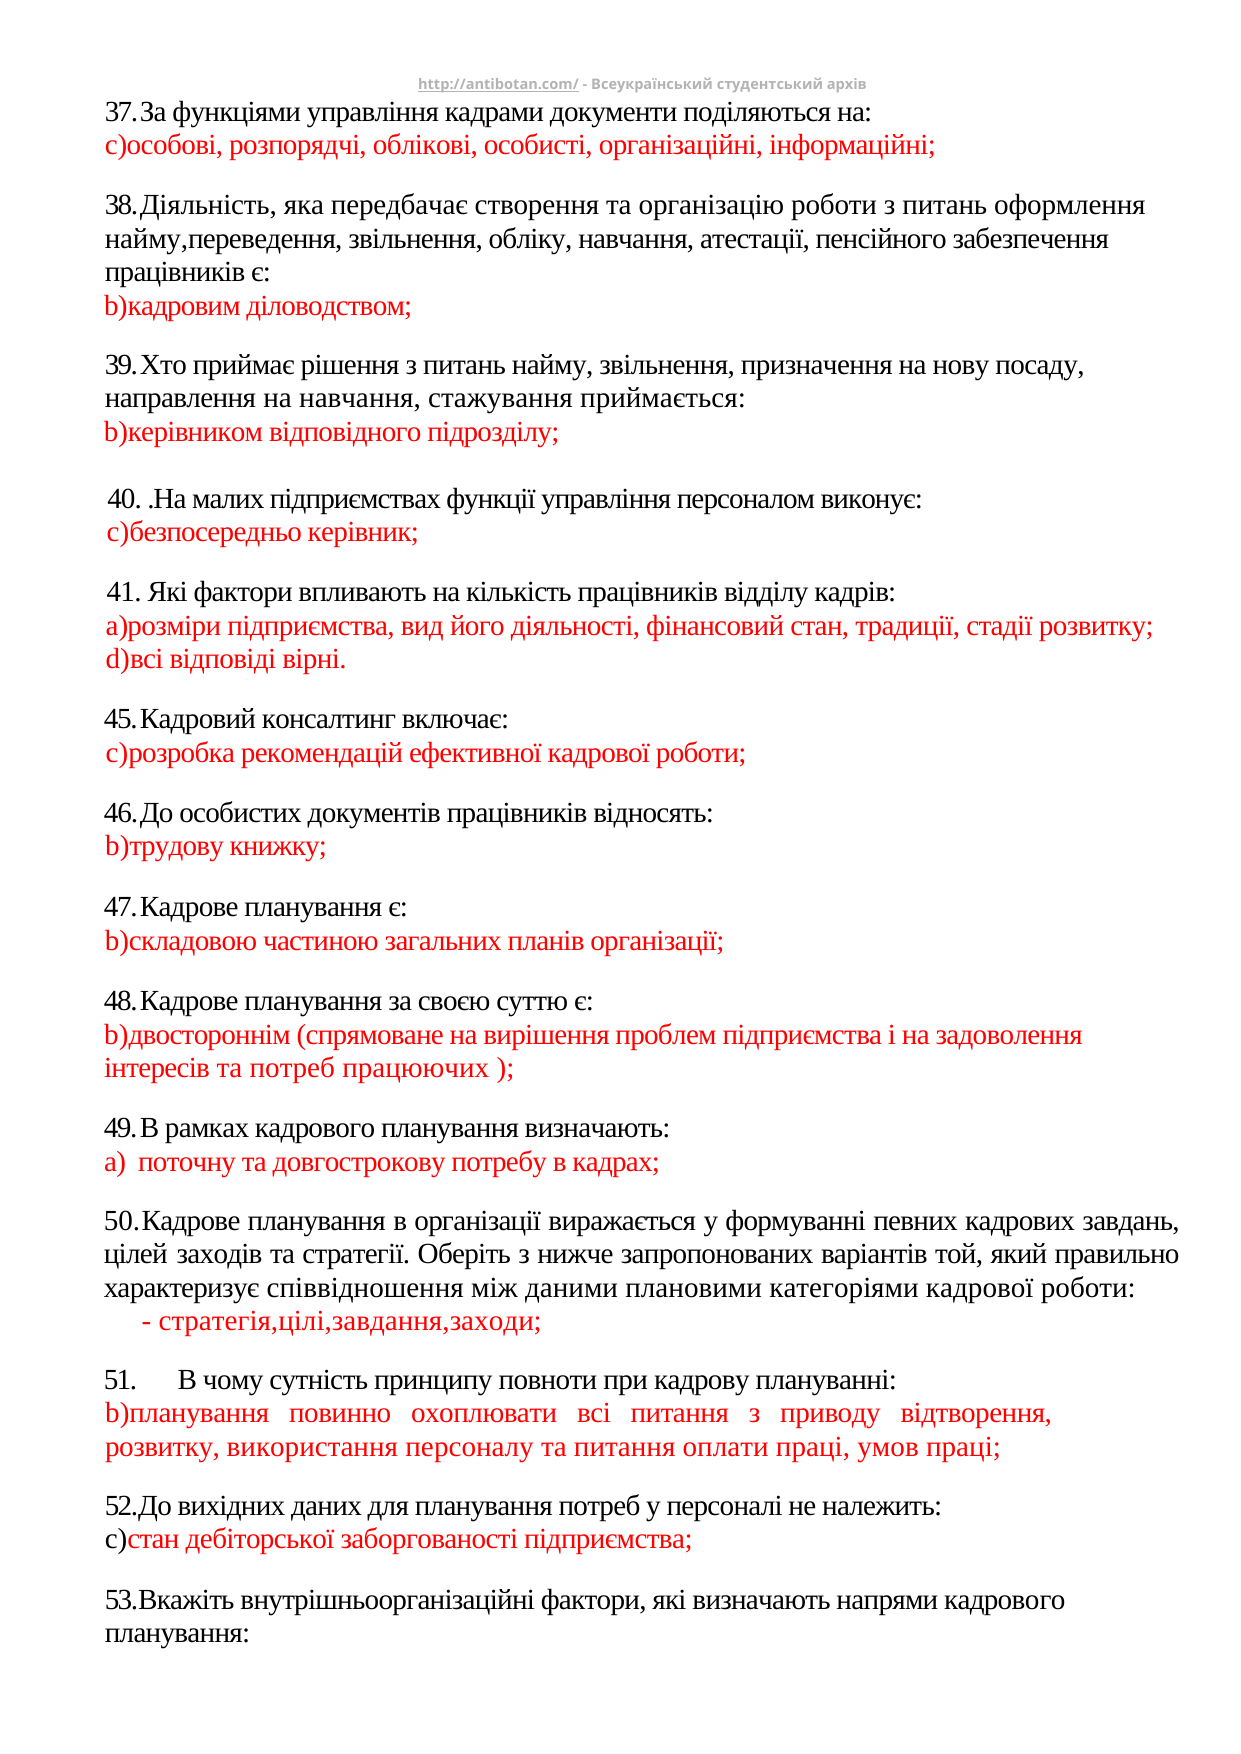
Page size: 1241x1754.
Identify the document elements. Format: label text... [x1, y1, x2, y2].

text b)кадровим діловодством; [104, 288, 1181, 321]
text 52. До вихідних даних для планування потреб у персоналі не належить: [104, 1488, 1181, 1521]
text c)розробка рекомендацій ефективної кадрової роботи; [105, 735, 1181, 768]
list Кадрове планування в організації виражається у формуванні певних кадрових завдань, цілей заходів та стратегії. Оберіть з нижче запропонованих варіантів той, який правильно характеризує співвідношення між даними плановими категоріями кадрової роботи: [103, 1203, 1180, 1303]
text - стратегія,цілі,завдання,заходи; [141, 1303, 1180, 1337]
list поточну та довгострокову потребу в кадрах; [104, 1144, 1181, 1178]
text 38. Діяльність, яка передбачає створення та організацію роботи з питань оформлення найму,переведення, звільнення, обліку, навчання, атестації, пенсійного забезпечення працівників є: [104, 187, 1181, 288]
text 53. Вкажіть внутрішньоорганізаційні фактори, які визначають напрями кадрового планування: [104, 1582, 1181, 1649]
text 48. Кадрове планування за своєю суттю є: [103, 983, 1181, 1017]
text c)стан дебіторської заборгованості підприємства; [104, 1521, 1181, 1555]
text b)двостороннім (спрямоване на вирішення проблем підприємства і на задоволення інтересів та потреб працюючих ); [104, 1017, 1181, 1084]
text 37. За функціями управління кадрами документи поділяються на: [104, 94, 1181, 127]
text 40. .На малих підприємствах функції управління персоналом виконує: [107, 481, 1181, 514]
text b)керівником відповідного підрозділу; [103, 414, 1181, 447]
text 46. До особистих документів працівників відносять: [103, 795, 1181, 828]
text b)трудову книжку; [105, 828, 1181, 862]
text b)складовою частиною загальних планів організації; [104, 923, 1181, 956]
text b)планування повинно охоплювати всі питання з приводу відтворення, розвитку, використання персоналу та питання оплати праці, умов праці; [105, 1395, 1135, 1462]
text c)особові, розпорядчі, облікові, особисті, організаційні, інформаційні; [104, 127, 1181, 161]
text 49. В рамках кадрового планування визначають: [103, 1111, 1181, 1144]
text 51. В чому сутність принципу повноти при кадрову плануванні: [103, 1362, 1180, 1395]
text a)розміри підприємства, вид його діяльності, фінансовий стан, традиції, стадії розвитку; [105, 608, 1181, 641]
text 47. Кадрове планування є: [103, 889, 1181, 923]
text 39. Хто приймає рішення з питань найму, звільнення, призначення на нову посаду, направлення на навчання, стажування приймається: [104, 347, 1181, 414]
text d)всі відповіді вірні. [105, 641, 1181, 675]
text 41. Які фактори впливають на кількість працівників відділу кадрів: [106, 574, 1181, 608]
text c)безпосередньо керівник; [106, 514, 1181, 548]
text 45. Кадровий консалтинг включає: [103, 701, 1181, 735]
